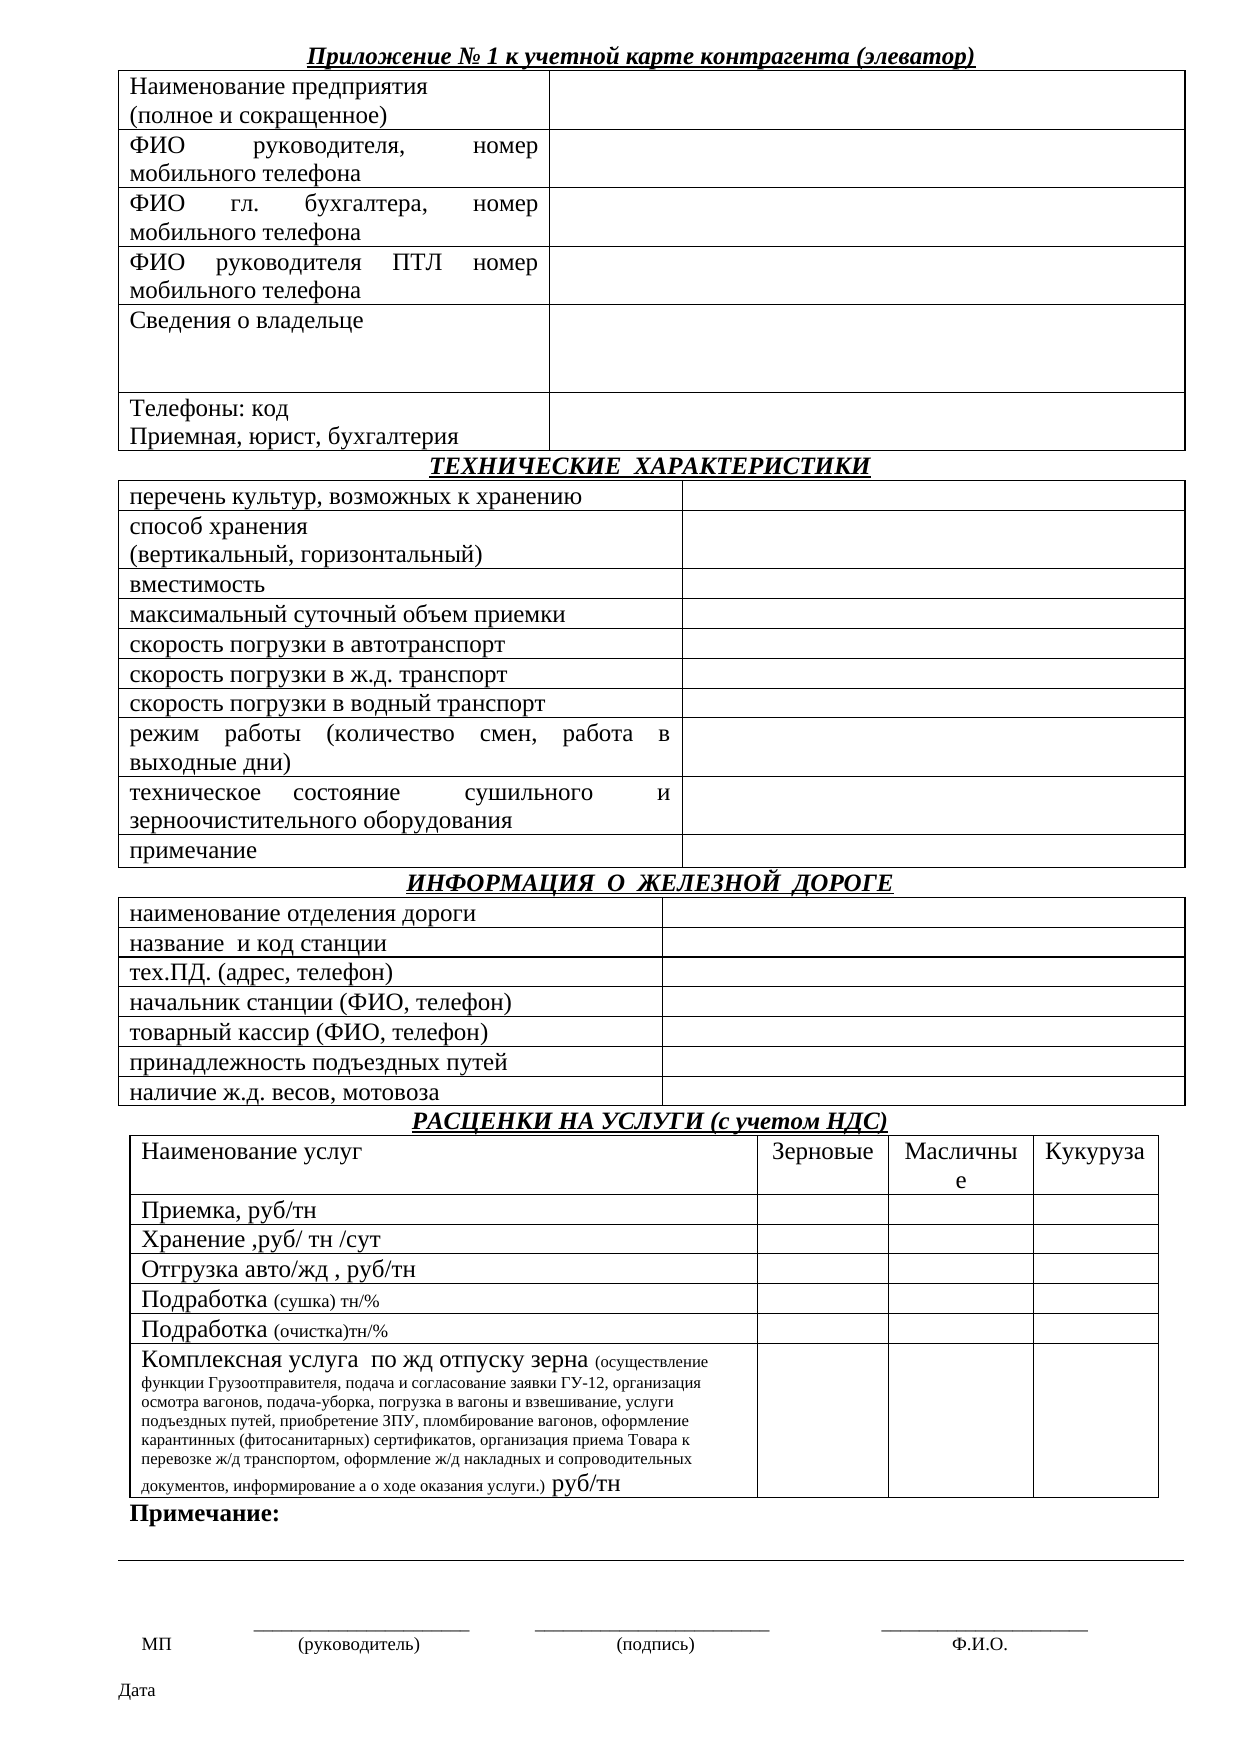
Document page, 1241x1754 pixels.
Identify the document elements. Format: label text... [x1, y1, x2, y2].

table_cell [683, 599, 1184, 628]
table_cell [663, 1017, 1184, 1046]
table_cell [550, 393, 1184, 450]
table_cell [683, 629, 1184, 658]
table_cell [683, 659, 1184, 687]
table_cell [663, 1047, 1184, 1076]
table_cell принадлежность подъездных путей [119, 1047, 662, 1076]
table_cell начальник станции (ФИО, телефон) [119, 987, 662, 1016]
text Приложение № 1 к учетной карте контрагента (элеватор) [118, 41, 1166, 70]
table_cell [663, 898, 1184, 927]
text МП (руководитель) (подпись) Ф.И.О. [118, 1633, 1166, 1655]
table_cell [683, 777, 1184, 834]
table_cell [663, 987, 1184, 1016]
table_cell тех.ПД. (адрес, телефон) [119, 958, 662, 986]
table_cell скорость погрузки в ж.д. транспорт [119, 659, 682, 687]
table_cell скорость погрузки в автотранспорт [119, 629, 682, 658]
table_cell [663, 928, 1184, 956]
table_cell Сведения о владельце [119, 305, 549, 392]
table_cell [683, 569, 1184, 598]
table_cell Телефоны: код Приемная, юрист, бухгалтерия [119, 393, 549, 450]
table_cell максимальный суточный объем приемки [119, 599, 682, 628]
table_cell [550, 130, 1184, 187]
table_cell техническое состояние сушильного и зерноочистительного оборудования [119, 777, 682, 834]
table_header [550, 71, 1184, 129]
table_cell наименование отделения дороги [119, 898, 662, 927]
text _______________________ _________________________ ______________________ [118, 1612, 1166, 1633]
table_cell примечание [119, 835, 682, 867]
table_cell [683, 718, 1184, 776]
table_cell [663, 958, 1184, 986]
table_cell наличие ж.д. весов, мотовоза [119, 1077, 662, 1105]
table_cell ФИО руководителя ПТЛ номер мобильного телефона [119, 247, 549, 304]
table_cell название и код станции [119, 928, 662, 956]
table_cell режим работы (количество смен, работа в выходные дни) [119, 718, 682, 776]
table_cell РАСЦЕНКИ НА УСЛУГИ (с учетом НДС) Примечание: [118, 1106, 1184, 1560]
table_cell [683, 481, 1184, 510]
table_cell [683, 689, 1184, 717]
table_cell товарный кассир (ФИО, телефон) [119, 1017, 662, 1046]
table_cell [683, 511, 1184, 568]
table_cell скорость погрузки в водный транспорт [119, 689, 682, 717]
table_cell [550, 305, 1184, 392]
table_cell способ хранения (вертикальный, горизонтальный) [119, 511, 682, 568]
table_cell [550, 188, 1184, 246]
table_cell ФИО руководителя, номер мобильного телефона [119, 130, 549, 187]
table_cell ИНФОРМАЦИЯ О ЖЕЛЕЗНОЙ ДОРОГЕ [118, 868, 1184, 897]
text Дата [118, 1678, 1166, 1700]
table_cell вместимость [119, 569, 682, 598]
table_cell [550, 247, 1184, 304]
table_header Наименование предприятия (полное и сокращенное) [119, 71, 549, 129]
table_cell ТЕХНИЧЕСКИЕ ХАРАКТЕРИСТИКИ [118, 451, 1184, 480]
table_cell [683, 835, 1184, 867]
table_cell перечень культур, возможных к хранению [119, 481, 682, 510]
table_cell ФИО гл. бухгалтера, номер мобильного телефона [119, 188, 549, 246]
table_cell [663, 1077, 1184, 1105]
